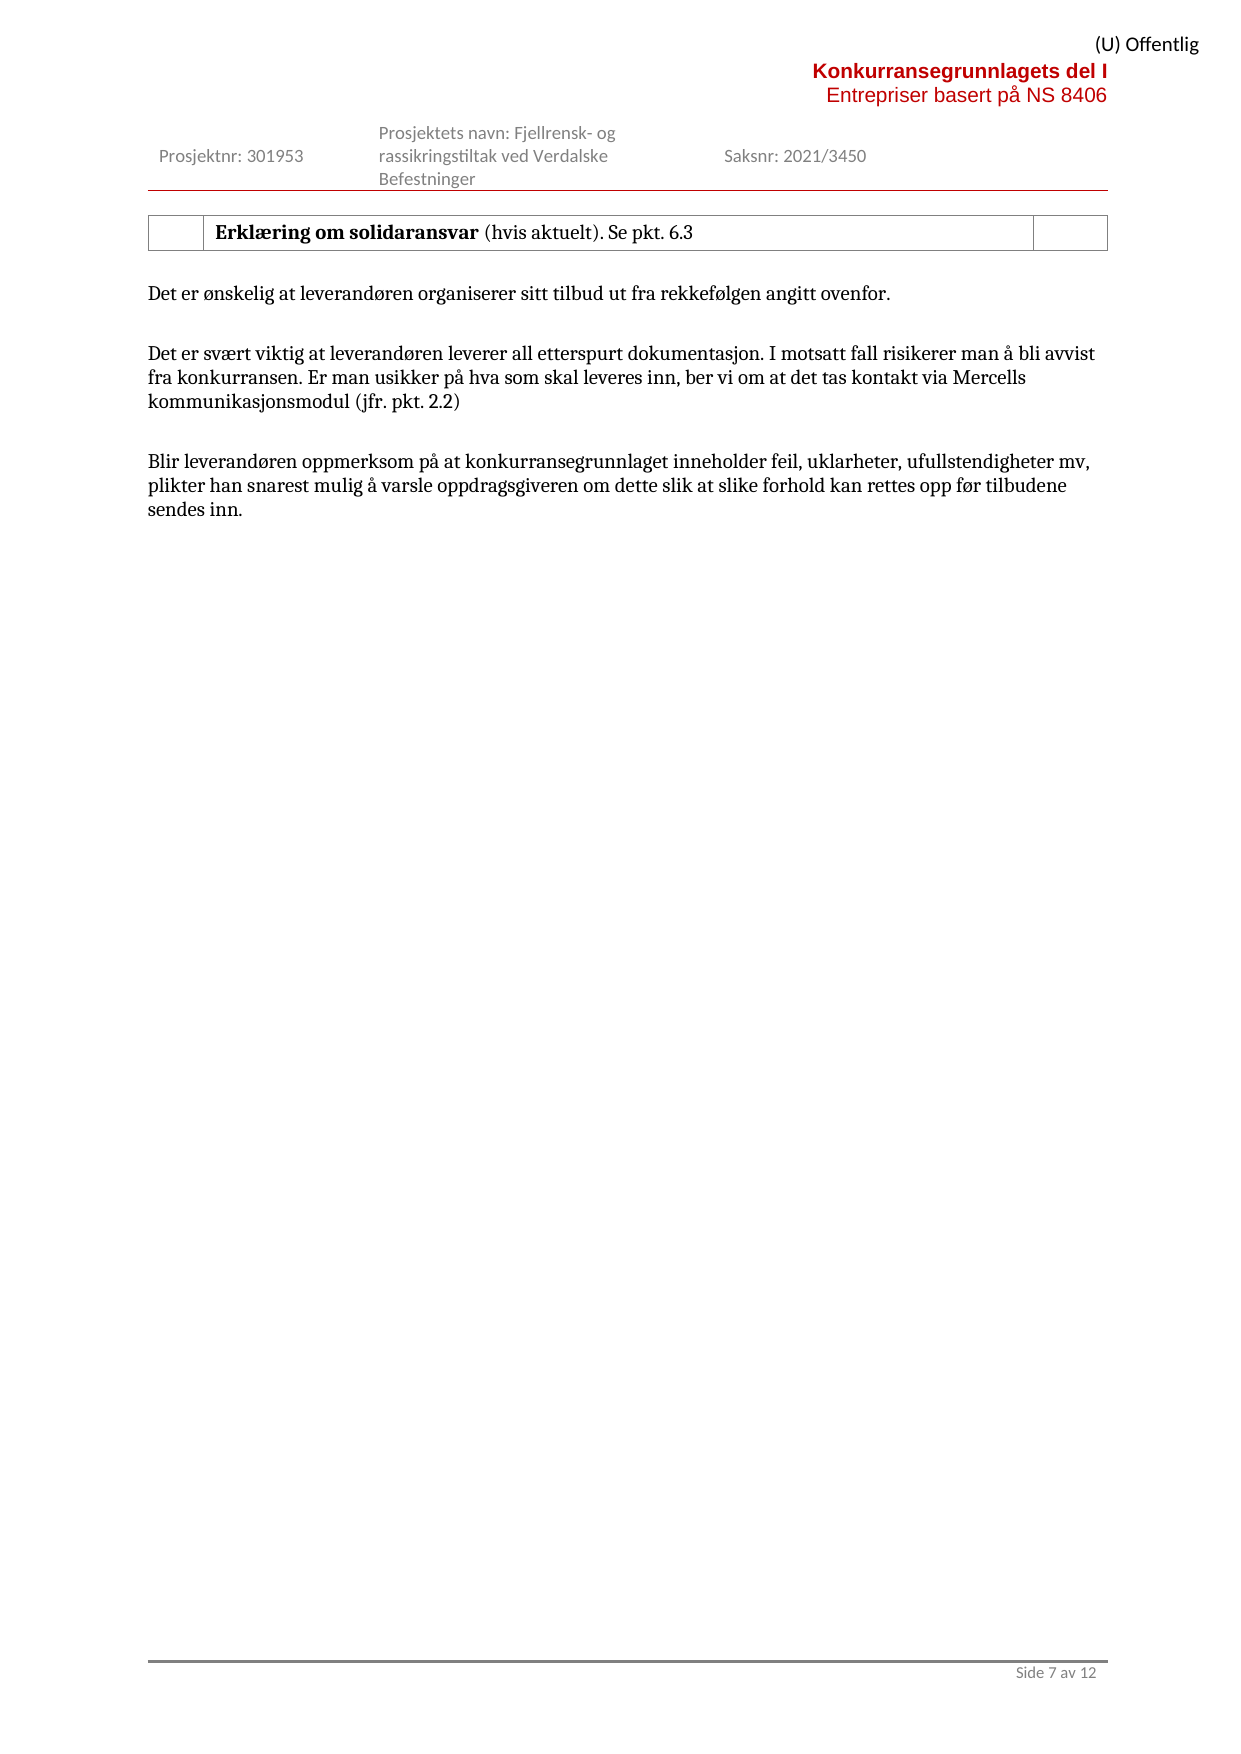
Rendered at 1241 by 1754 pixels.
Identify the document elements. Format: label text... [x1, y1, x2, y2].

text Det er svært viktig at leverandøren leverer all etterspurt dokumentasjon. I motsatt fall risikerer man å bli avvist fra konkurransen. Er man usikker på hva som skal leveres inn, ber vi om at det tas kontakt via Mercells kommunikasjonsmodul (jfr. pkt. 2.2) [148, 342, 1107, 413]
text Blir leverandøren oppmerksom på at konkurransegrunnlaget inneholder feil, uklarheter, ufullstendigheter mv, plikter han snarest mulig å varsle oppdragsgiveren om dette slik at slike forhold kan rettes opp før tilbudene sendes inn. [148, 450, 1107, 522]
table_cell [149, 216, 203, 250]
table_cell Erklæring om solidaransvar (hvis aktuelt). Se pkt. 6.3 [204, 216, 1033, 250]
table_cell [1034, 216, 1107, 250]
text Det er ønskelig at leverandøren organiserer sitt tilbud ut fra rekkefølgen angitt ovenfor. [148, 281, 1107, 305]
